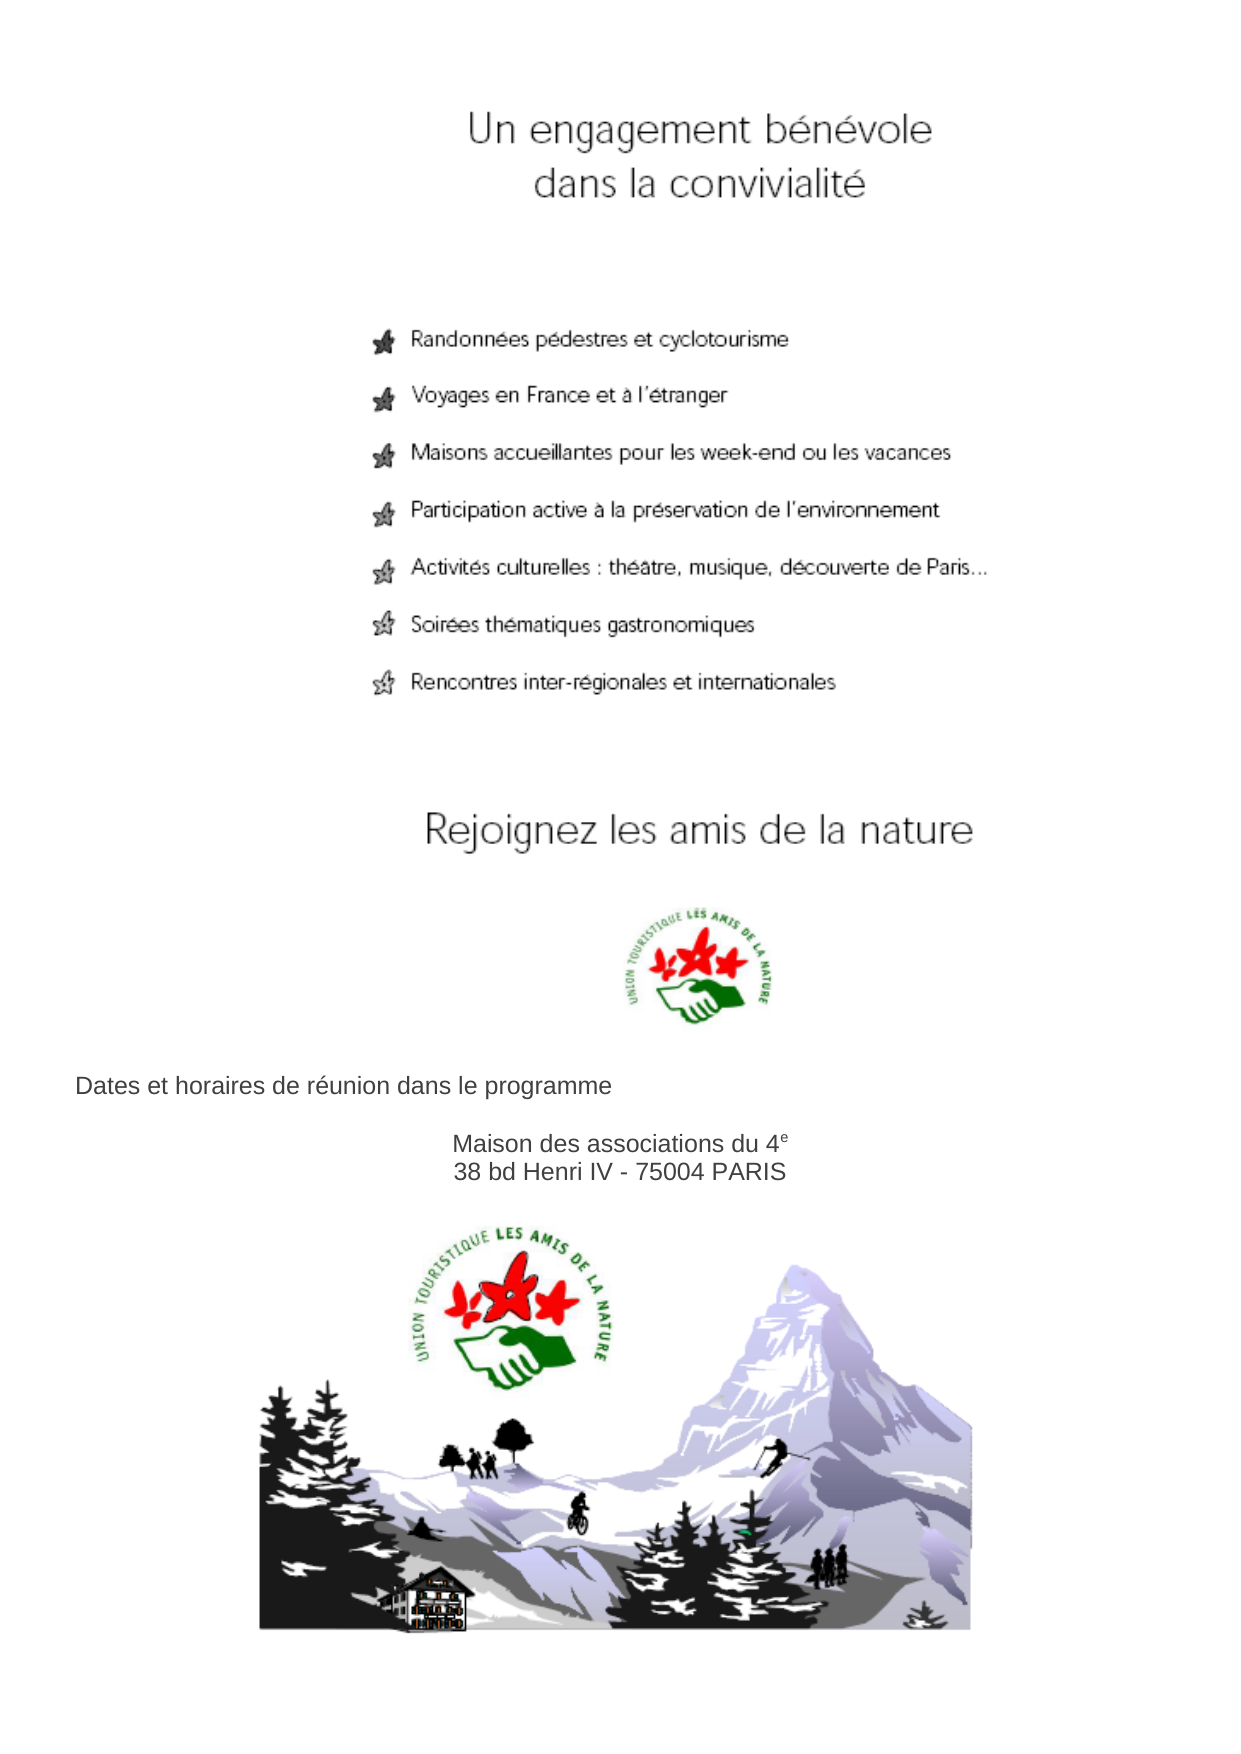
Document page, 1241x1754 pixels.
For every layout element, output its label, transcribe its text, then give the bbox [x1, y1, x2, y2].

text 38 bd Henri IV - 75004 PARIS [75, 1157, 1165, 1186]
text Dates et horaires de réunion dans le programme [75, 1071, 1165, 1100]
picture [317, 86, 1029, 1048]
picture [217, 1186, 1024, 1672]
text Maison des associations du 4e [75, 1129, 1165, 1157]
